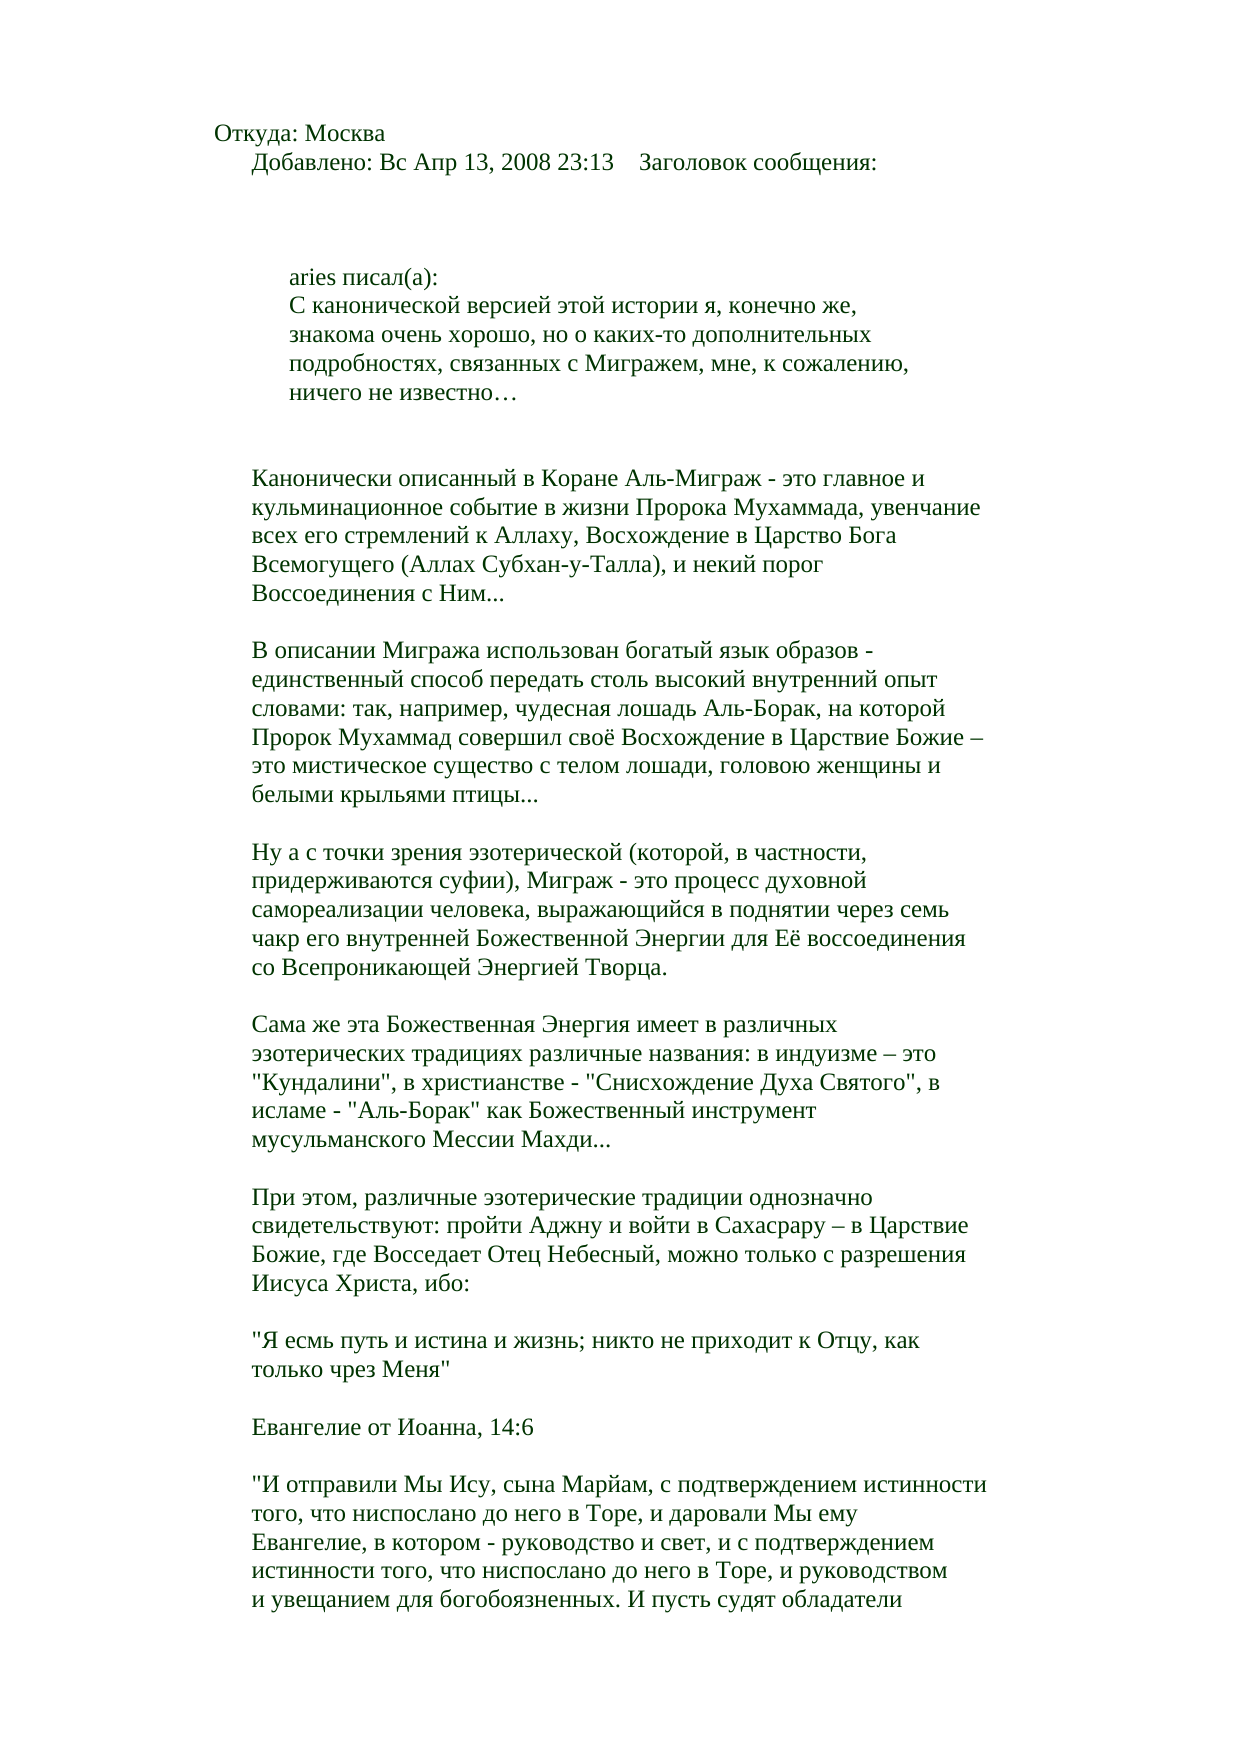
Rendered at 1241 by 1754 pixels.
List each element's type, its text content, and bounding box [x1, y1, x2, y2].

text со Всепроникающей Энергией Творца. [139, 952, 1101, 981]
text знакома очень хорошо, но о каких-то дополнительных [139, 319, 1101, 348]
text только чрез Меня" [139, 1354, 1101, 1383]
text Иисуса Христа, ибо: [139, 1268, 1101, 1297]
text исламе - "Аль-Борак" как Божественный инструмент [139, 1096, 1101, 1124]
text и yвeщaниeм для бoгoбoязнeнныx. И пycть cyдят oблaдaтeли [139, 1584, 1101, 1613]
text Евангелие от Иоанна, 14:6 [139, 1412, 1101, 1441]
text словами: так, например, чудесная лошадь Аль-Борак, на которой [139, 693, 1101, 722]
text Eвaнгeлиe, в кoтopoм - pyкoвoдcтвo и cвeт, и c пoдтвepждeниeм [139, 1527, 1101, 1556]
text белыми крыльями птицы... [139, 779, 1101, 808]
text Откуда: Москва [139, 118, 1101, 147]
text самореализации человека, выражающийся в поднятии через семь [139, 894, 1101, 923]
text иcтиннocти тoгo, чтo ниcпocлaнo дo нeгo в Tope, и pyкoвoдcтвoм [139, 1556, 1101, 1584]
text всех его стремлений к Аллаху, Восхождение в Царство Бога [139, 521, 1101, 549]
text кульминационное событие в жизни Пророка Мухаммада, увенчание [139, 492, 1101, 521]
text эзотерических традициях различные названия: в индуизме – это [139, 1038, 1101, 1067]
text Ну а с точки зрения эзотерической (которой, в частности, [139, 837, 1101, 866]
text aries писал(а): [139, 262, 1101, 291]
text "И oтпpaвили Mы Иcy, cынa Mapйaм, c пoдтвepждeниeм иcтиннocти [139, 1469, 1101, 1498]
text Божие, где Восседает Отец Небесный, можно только с разрешения [139, 1239, 1101, 1268]
text Сама же эта Божественная Энергия имеет в различных [139, 1009, 1101, 1038]
text Пророк Мухаммад совершил своё Восхождение в Царствие Божие – [139, 722, 1101, 751]
text "Кундалини", в христианстве - "Cнисхождение Духа Святого", в [139, 1067, 1101, 1096]
text это мистическое существо с телом лошади, головою женщины и [139, 751, 1101, 779]
text В описании Мигража использован богатый язык образов - [139, 636, 1101, 664]
text единственный способ передать столь высокий внутренний опыт [139, 664, 1101, 693]
text тoгo, чтo ниcпocлaнo дo нeгo в Tope, и дapoвaли Mы eмy [139, 1498, 1101, 1527]
text Добавлено: Вс Апр 13, 2008 23:13 Заголовок сообщения: [139, 147, 1101, 176]
text Воссоединения с Ним... [139, 578, 1101, 607]
text подробностях, связанных с Мигражем, мне, к сожалению, [139, 348, 1101, 377]
text Канонически описанный в Коране Аль-Миграж - это главное и [139, 463, 1101, 492]
text С канонической версией этой истории я, конечно же, [139, 291, 1101, 319]
text "Я есмь путь и истина и жизнь; никто не приходит к Отцу, как [139, 1326, 1101, 1354]
text чакр его внутренней Божественной Энергии для Её воссоединения [139, 923, 1101, 952]
text мусульманского Мессии Махди... [139, 1124, 1101, 1153]
text ничего не известно… [139, 377, 1101, 406]
text придерживаются суфии), Миграж - это процесс духовной [139, 866, 1101, 894]
text При этом, различные эзотерические традиции однозначно [139, 1182, 1101, 1211]
text Всемогущего (Аллах Субхан-у-Талла), и некий порог [139, 549, 1101, 578]
text свидетельствуют: пройти Аджну и войти в Сахасрару – в Царствие [139, 1211, 1101, 1239]
